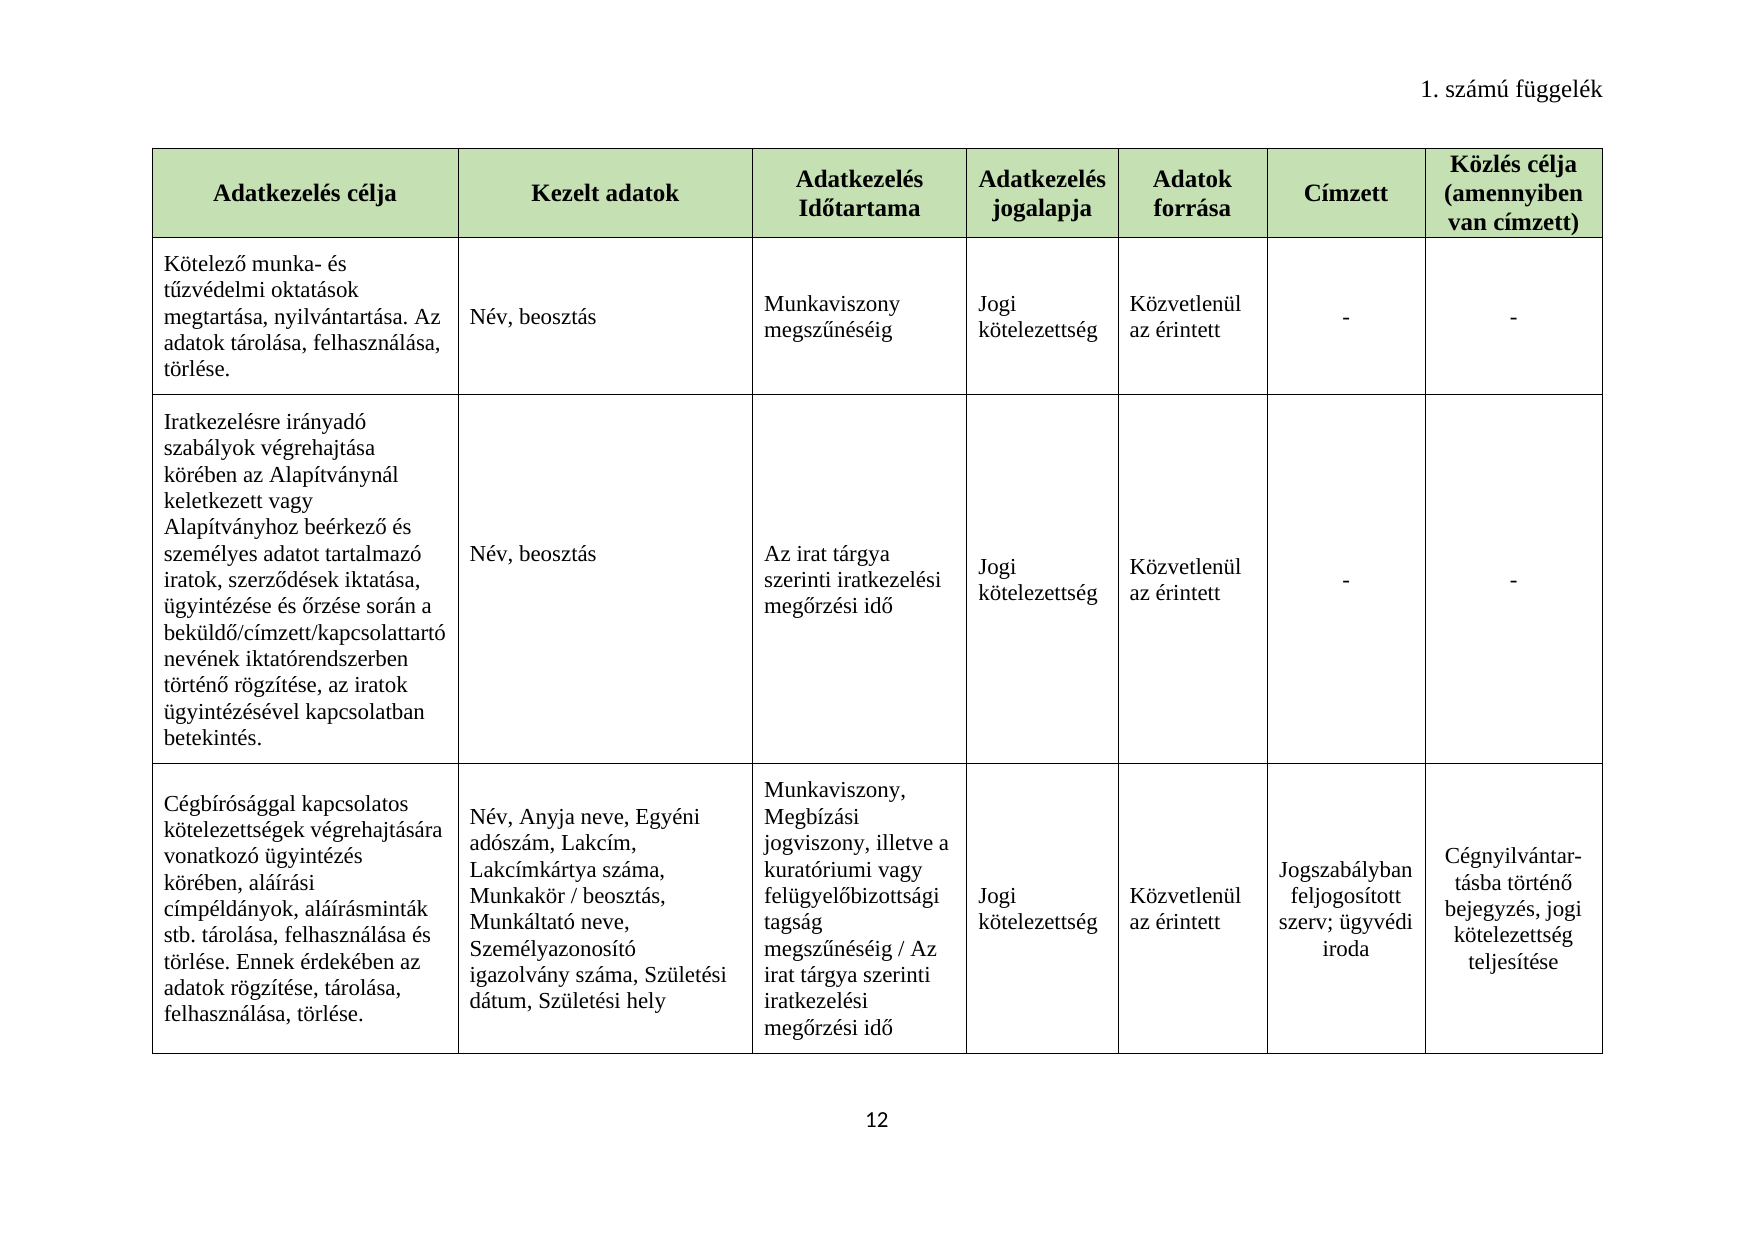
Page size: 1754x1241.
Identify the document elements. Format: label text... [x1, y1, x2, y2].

table_cell Közvetlenül az érintett [1119, 395, 1267, 763]
table_header Adatkezelés célja [153, 149, 458, 237]
table_cell Munkaviszony, Megbízási jogviszony, illetve a kuratóriumi vagy felügyelőbizottsági tagság megszűnéséig / Az irat tárgya szerinti iratkezelési megőrzési idő [753, 764, 966, 1053]
table_cell Jogi kötelezettség [967, 395, 1118, 763]
table_cell Jogszabályban feljogosított szerv; ügyvédi iroda [1268, 764, 1425, 1053]
table_cell Közvetlenül az érintett [1119, 238, 1267, 394]
table_cell Kötelező munka- és tűzvédelmi oktatások megtartása, nyilvántartása. Az adatok tárolása, felhasználása, törlése. [153, 238, 458, 394]
table_cell Jogi kötelezettség [967, 238, 1118, 394]
table_header Kezelt adatok [459, 149, 752, 237]
table_cell Jogi kötelezettség [967, 764, 1118, 1053]
table_header Adatkezelés Időtartama [753, 149, 966, 237]
table_cell - [1426, 238, 1602, 394]
table_cell Név, beosztás [459, 238, 752, 394]
table_cell Munkaviszony megszűnéséig [753, 238, 966, 394]
table_cell - [1426, 395, 1602, 763]
table_cell Név, beosztás [459, 395, 752, 763]
table_cell Cégbírósággal kapcsolatos kötelezettségek végrehajtására vonatkozó ügyintézés körében, aláírási címpéldányok, aláírásminták stb. tárolása, felhasználása és törlése. Ennek érdekében az adatok rögzítése, tárolása, felhasználása, törlése. [153, 764, 458, 1053]
table_cell Cégnyilvántar-tásba történő bejegyzés, jogi kötelezettség teljesítése [1426, 764, 1602, 1053]
table_cell Közvetlenül az érintett [1119, 764, 1267, 1053]
table_cell Név, Anyja neve, Egyéni adószám, Lakcím, Lakcímkártya száma, Munkakör / beosztás, Munkáltató neve, Személyazonosító igazolvány száma, Születési dátum, Születési hely [459, 764, 752, 1053]
table_cell Iratkezelésre irányadó szabályok végrehajtása körében az Alapítványnál keletkezett vagy Alapítványhoz beérkező és személyes adatot tartalmazó iratok, szerződések iktatása, ügyintézése és őrzése során a beküldő/címzett/kapcsolattartó nevének iktatórendszerben történő rögzítése, az iratok ügyintézésével kapcsolatban betekintés. [153, 395, 458, 763]
table_cell - [1268, 395, 1425, 763]
table_cell - [1268, 238, 1425, 394]
table_header Adatok forrása [1119, 149, 1267, 237]
table_header Címzett [1268, 149, 1425, 237]
table_header Közlés célja (amennyiben van címzett) [1426, 149, 1602, 237]
table_header Adatkezelés jogalapja [967, 149, 1118, 237]
table_cell Az irat tárgya szerinti iratkezelési megőrzési idő [753, 395, 966, 763]
